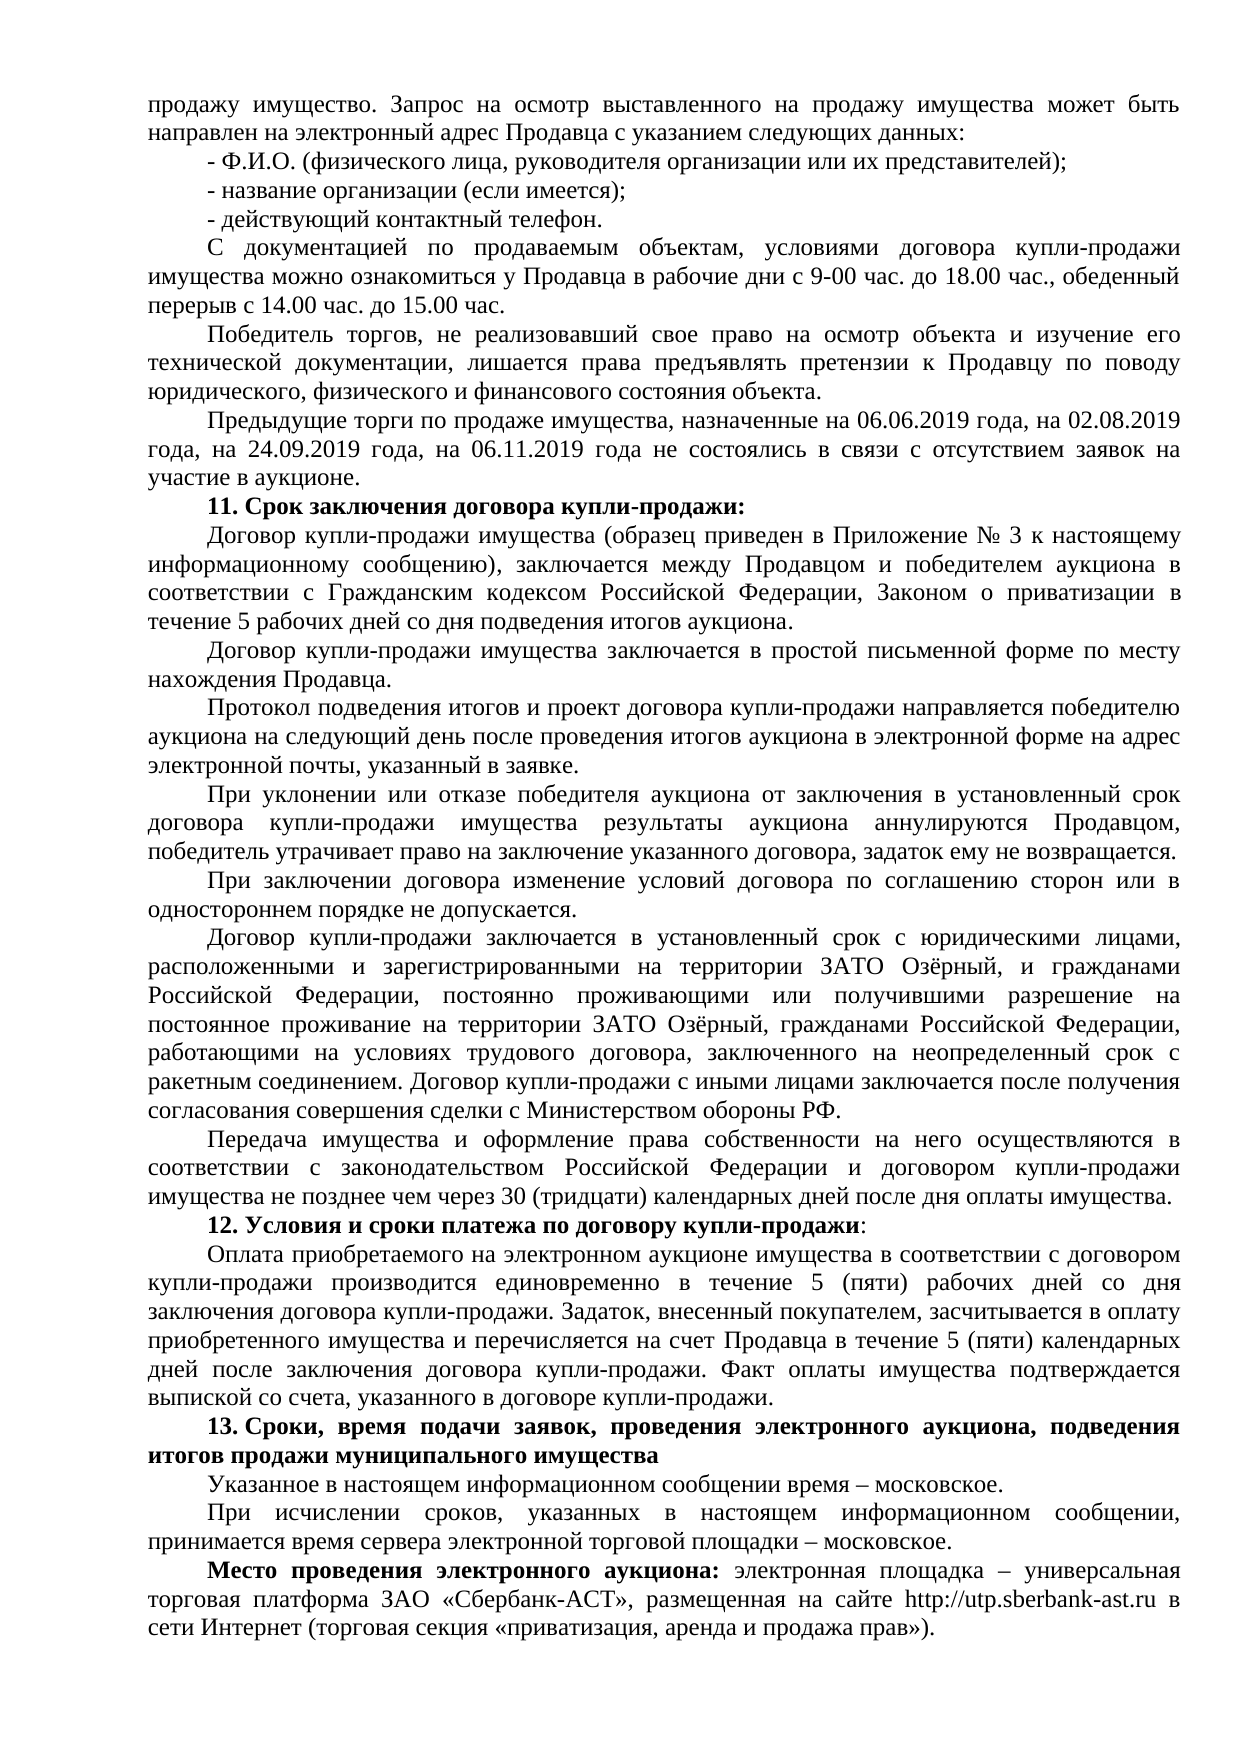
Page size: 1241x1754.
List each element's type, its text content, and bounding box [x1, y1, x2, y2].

text Победитель торгов, не реализовавший свое право на осмотр объекта и изучение его технической документации, лишается права предъявлять претензии к Продавцу по поводу юридического, физического и финансового состояния объекта. [148, 319, 1181, 405]
text 13. Сроки, время подачи заявок, проведения электронного аукциона, подведения итогов продажи муниципального имущества [148, 1411, 1181, 1469]
text Договор купли-продажи имущества (образец приведен в Приложение № 3 к настоящему информационному сообщению), заключается между Продавцом и победителем аукциона в соответствии с Гражданским кодексом Российской Федерации, Законом о приватизации в течение 5 рабочих дней со дня подведения итогов аукциона. [148, 520, 1181, 635]
text Договор купли-продажи имущества заключается в простой письменной форме по месту нахождения Продавца. [148, 635, 1181, 692]
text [148, 89, 1181, 146]
text - Ф.И.О. (физического лица, руководителя организации или их представителей); [148, 146, 1181, 175]
text С документацией по продаваемым объектам, условиями договора купли-продажи имущества можно ознакомиться у Продавца в рабочие дни с 9-00 час. до 18.00 час., обеденный перерыв с 14.00 час. до 15.00 час. [148, 232, 1181, 319]
text Указанное в настоящем информационном сообщении время – московское. [148, 1469, 1181, 1497]
text - название организации (если имеется); [148, 175, 1181, 204]
text Оплата приобретаемого на электронном аукционе имущества в соответствии с договором купли-продажи производится единовременно в течение 5 (пяти) рабочих дней со дня заключения договора купли-продажи. Задаток, внесенный покупателем, засчитывается в оплату приобретенного имущества и перечисляется на счет Продавца в течение 5 (пяти) календарных дней после заключения договора купли-продажи. Факт оплаты имущества подтверждается выпиской со счета, указанного в договоре купли-продажи. [148, 1239, 1181, 1411]
text Предыдущие торги по продаже имущества, назначенные на 06.06.2019 года, на 02.08.2019 года, на 24.09.2019 года, на 06.11.2019 года не состоялись в связи с отсутствием заявок на участие в аукционе. [148, 405, 1181, 491]
text 12. Условия и сроки платежа по договору купли-продажи: [148, 1210, 1181, 1239]
text При уклонении или отказе победителя аукциона от заключения в установленный срок договора купли-продажи имущества результаты аукциона аннулируются Продавцом, победитель утрачивает право на заключение указанного договора, задаток ему не возвращается. [148, 779, 1181, 865]
text Передача имущества и оформление права собственности на него осуществляются в соответствии с законодательством Российской Федерации и договором купли-продажи имущества не позднее чем через 30 (тридцати) календарных дней после дня оплаты имущества. [148, 1124, 1181, 1210]
text При исчислении сроков, указанных в настоящем информационном сообщении, принимается время сервера электронной торговой площадки – московское. [148, 1497, 1181, 1555]
text Договор купли-продажи заключается в установленный срок с юридическими лицами, расположенными и зарегистрированными на территории ЗАТО Озёрный, и гражданами Российской Федерации, постоянно проживающими или получившими разрешение на постоянное проживание на территории ЗАТО Озёрный, гражданами Российской Федерации, работающими на условиях трудового договора, заключенного на неопределенный срок с ракетным соединением. Договор купли-продажи с иными лицами заключается после получения согласования совершения сделки с Министерством обороны РФ. [148, 922, 1181, 1124]
text Место проведения электронного аукциона: электронная площадка – универсальная торговая платформа ЗАО «Сбербанк-АСТ», размещенная на сайте http://utp.sberbank-ast.ru в сети Интернет (торговая секция «приватизация, аренда и продажа прав»). [148, 1555, 1181, 1641]
text При заключении договора изменение условий договора по соглашению сторон или в одностороннем порядке не допускается. [148, 865, 1181, 922]
text Протокол подведения итогов и проект договора купли-продажи направляется победителю аукциона на следующий день после проведения итогов аукциона в электронной форме на адрес электронной почты, указанный в заявке. [148, 692, 1181, 779]
text 11. Срок заключения договора купли-продажи: [148, 491, 1181, 520]
text - действующий контактный телефон. [148, 204, 1181, 232]
